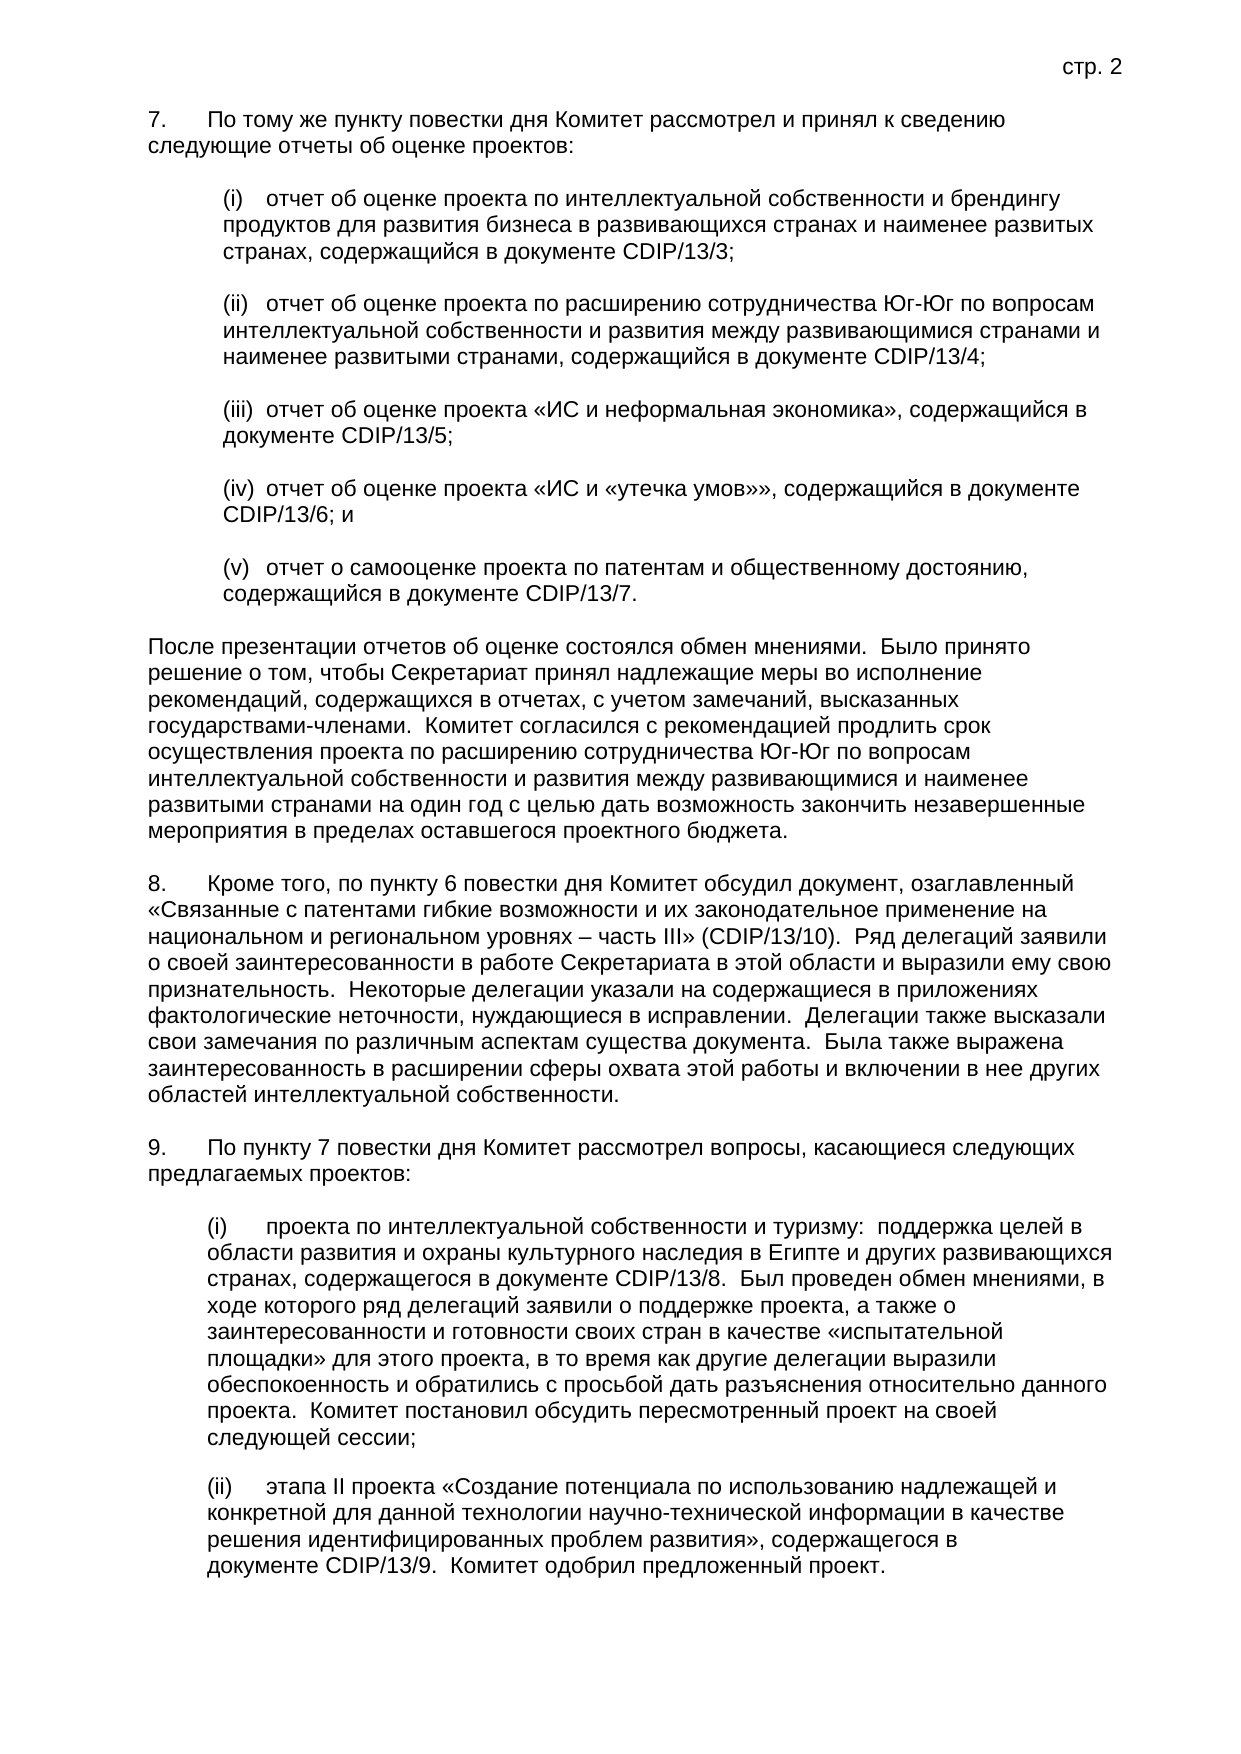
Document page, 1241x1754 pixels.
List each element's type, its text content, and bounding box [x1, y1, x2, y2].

text (v) отчет о самооценке проекта по патентам и общественному достоянию, содержащийся в документе CDIP/13/7. [223, 554, 1122, 607]
text (ii) этапа II проекта «Создание потенциала по использованию надлежащей и конкретной для данной технологии научно-технической информации в качестве решения идентифицированных проблем развития», содержащегося в документе CDIP/13/9. Комитет одобрил предложенный проект. [207, 1473, 1122, 1578]
list По тому же пункту повестки дня Комитет рассмотрел и принял к сведению следующие отчеты об оценке проектов: [148, 106, 1122, 158]
text (i) отчет об оценке проекта по интеллектуальной собственности и брендингу продуктов для развития бизнеса в развивающихся странах и наименее развитых странах, содержащийся в документе CDIP/13/3; [223, 185, 1122, 264]
text (iii) отчет об оценке проекта «ИС и неформальная экономика», содержащийся в документе CDIP/13/5; [223, 396, 1122, 448]
text (i) проекта по интеллектуальной собственности и туризму: поддержка целей в области развития и охраны культурного наследия в Египте и других развивающихся странах, содержащегося в документе CDIP/13/8. Был проведен обмен мнениями, в ходе которого ряд делегаций заявили о поддержке проекта, а также о заинтересованности и готовности своих стран в качестве «испытательной площадки» для этого проекта, в то время как другие делегации выразили обеспокоенность и обратились с просьбой дать разъяснения относительно данного проекта. Комитет постановил обсудить пересмотренный проект на своей следующей сессии; [207, 1213, 1122, 1450]
text (iv) отчет об оценке проекта «ИС и «утечка умов»», содержащийся в документе CDIP/13/6; и [223, 475, 1122, 527]
text После презентации отчетов об оценке состоялся обмен мнениями. Было принято решение о том, чтобы Секретариат принял надлежащие меры во исполнение рекомендаций, содержащихся в отчетах, с учетом замечаний, высказанных государствами-членами. Комитет согласился с рекомендацией продлить срок осуществления проекта по расширению сотрудничества Юг-Юг по вопросам интеллектуальной собственности и развития между развивающимися и наименее развитыми странами на один год с целью дать возможность закончить незавершенные мероприятия в пределах оставшегося проектного бюджета. [148, 633, 1122, 844]
list Кроме того, по пункту 6 повестки дня Комитет обсудил документ, озаглавленный «Связанные с патентами гибкие возможности и их законодательное применение на национальном и региональном уровнях – часть III» (CDIP/13/10). Ряд делегаций заявили о своей заинтересованности в работе Секретариата в этой области и выразили ему свою признательность. Некоторые делегации указали на содержащиеся в приложениях фактологические неточности, нуждающиеся в исправлении. Делегации также высказали свои замечания по различным аспектам существа документа. Была также выражена заинтересованность в расширении сферы охвата этой работы и включении в нее других областей интеллектуальной собственности. [148, 870, 1122, 1107]
text (ii) отчет об оценке проекта по расширению сотрудничества Юг-Юг по вопросам интеллектуальной собственности и развития между развивающимися странами и наименее развитыми странами, содержащийся в документе CDIP/13/4; [223, 290, 1122, 369]
list По пункту 7 повестки дня Комитет рассмотрел вопросы, касающиеся следующих предлагаемых проектов: [148, 1134, 1122, 1186]
